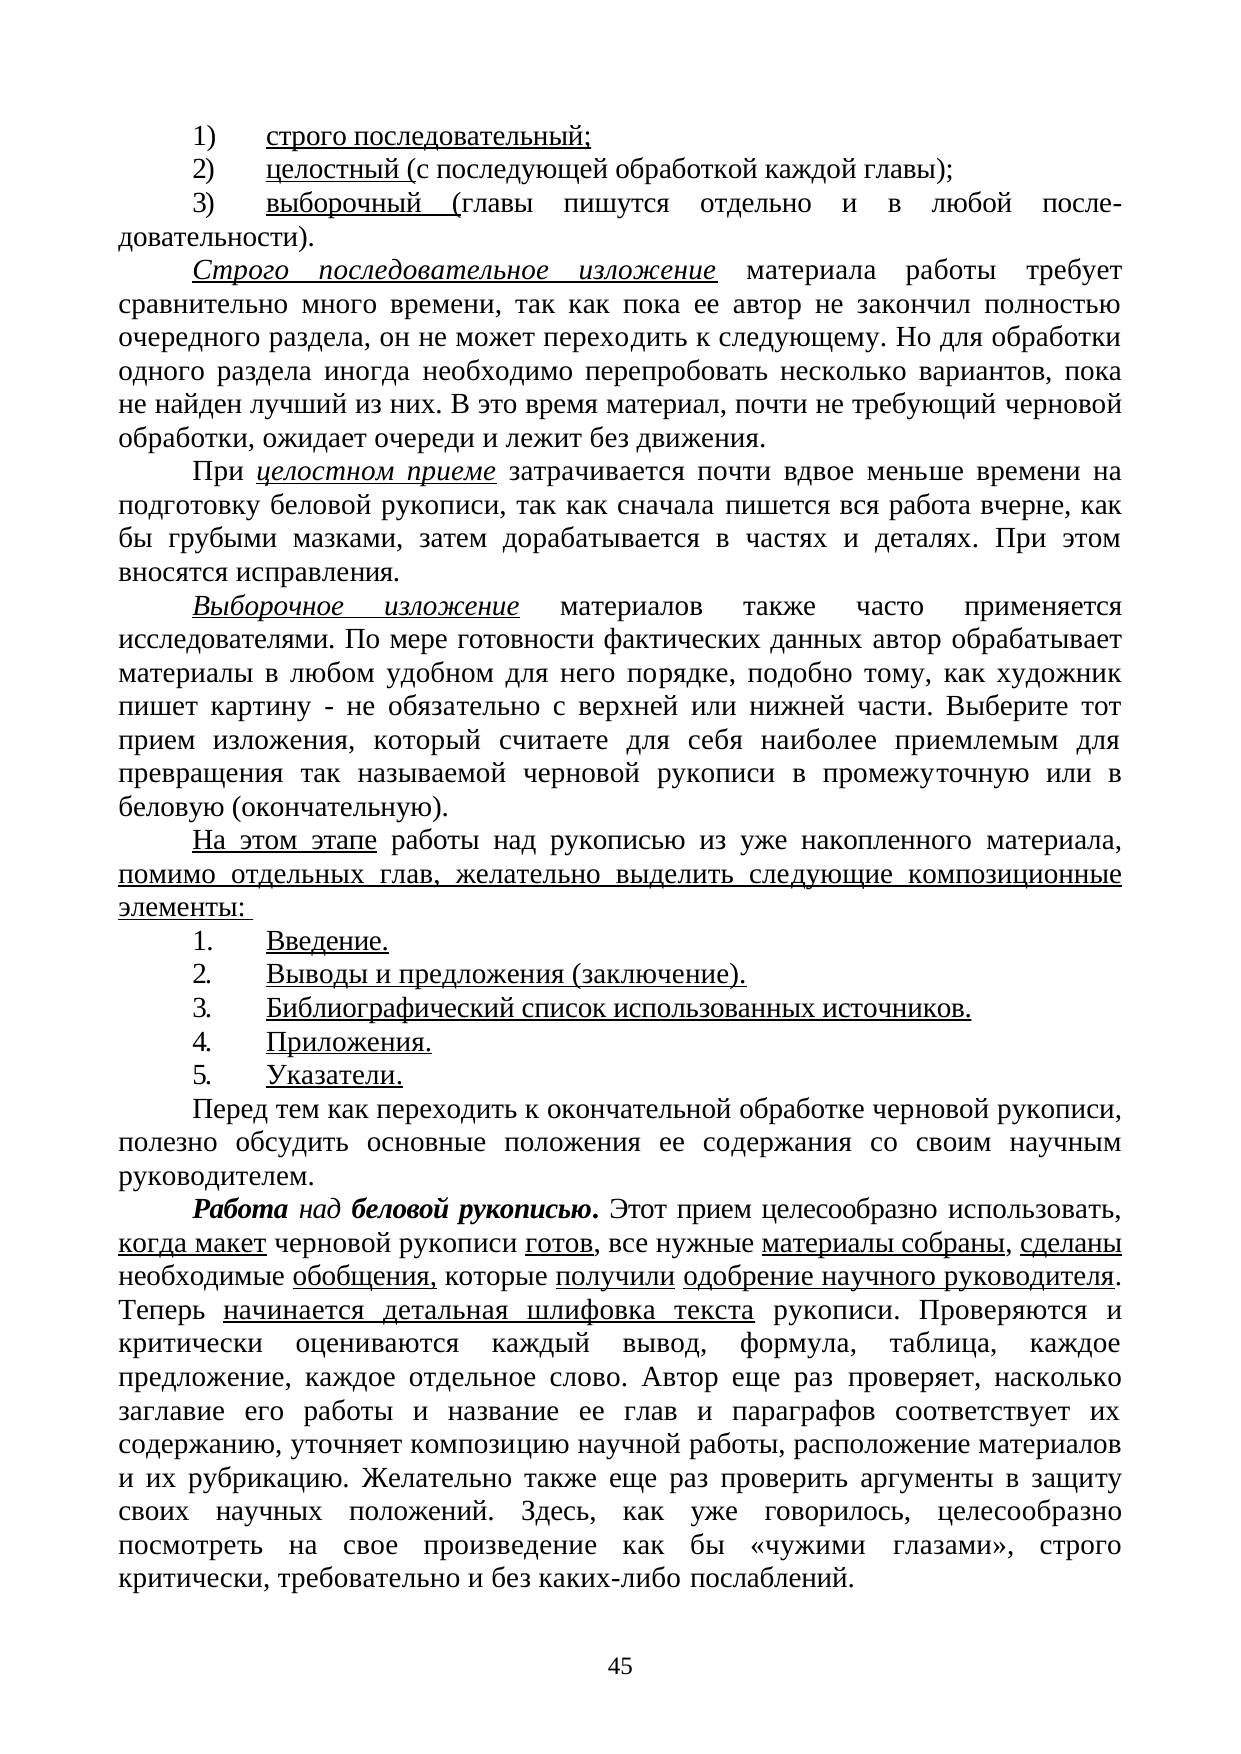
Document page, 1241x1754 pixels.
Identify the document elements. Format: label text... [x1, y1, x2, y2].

text При целостном приеме затрачивается почти вдвое меньше времени на подготовку беловой рукописи, так как сначала пишется вся работа вчерне, как бы грубыми мазками, затем дорабатывается в частях и деталях. При этом вносятся исправления. [118, 453, 1122, 588]
list Введение. [118, 923, 1122, 957]
list выборочный (главы пишутся отдельно и в любой последовательности). [118, 185, 1122, 252]
text На этом этапе работы над рукописью из уже накопленного материала, помимо отдельных глав, желательно выделить следующие композиционные элементы: [118, 887, 1122, 923]
list Выводы и предложения (заключение). [118, 957, 1122, 990]
list Приложения. [118, 1024, 1122, 1057]
list целостный (с последующей обработкой каждой главы); [118, 152, 1122, 185]
list Библиографический список использованных источников. [118, 990, 1122, 1024]
text Работа над беловой рукописью. Этот прием целесообразно использовать, когда макет черновой рукописи готов, все нужные материалы собраны, сделаны необходимые обобщения, которые получили одобрение научного руководителя. Теперь начинается детальная шлифовка текста рукописи. Проверяются и критически оцениваются каждый вывод, формула, таблица, каждое предложение, каждое отдельное слово. Автор еще раз проверяет, насколько заглавие его работы и название ее глав и параграфов соответствует их содержанию, уточняет композицию научной работы, расположение материалов и их рубрикацию. Желательно также еще раз проверить аргументы в защиту своих научных положений. Здесь, как уже говорилось, целесообразно посмотреть на свое произведение как бы «чужими глазами», строго критически, требовательно и без каких-либо послаблений. [118, 1191, 1122, 1594]
text На этом этапе работы над рукописью из уже накопленного материала, помимо отдельных глав, желательно выделить следующие композиционные элементы: [118, 822, 1122, 885]
list строго последовательный; [118, 118, 1122, 152]
text Строго последовательное изложение материала работы требует сравнительно много времени, так как пока ее автор не закончил полностью очередного раздела, он не может переходить к следующему. Но для обработки одного раздела иногда необходимо перепробовать несколько вариантов, пока не найден лучший из них. В это время материал, почти не требующий черновой обработки, ожидает очереди и лежит без движения. [118, 252, 1122, 453]
text Выборочное изложение материалов также часто применяется исследователями. По мере готовности фактических данных автор обрабатывает материалы в любом удобном для него порядке, подобно тому, как художник пишет картину - не обязательно с верхней или нижней части. Выберите тот прием изложения, который считаете для себя наиболее приемлемым для превращения так называемой черновой рукописи в промежуточную или в беловую (окончательную). [118, 588, 1122, 822]
list Указатели. [118, 1057, 1122, 1091]
text Перед тем как переходить к окончательной обработке черновой рукописи, полезно обсудить основные положения ее содержания со своим научным руководителем. [118, 1091, 1122, 1191]
